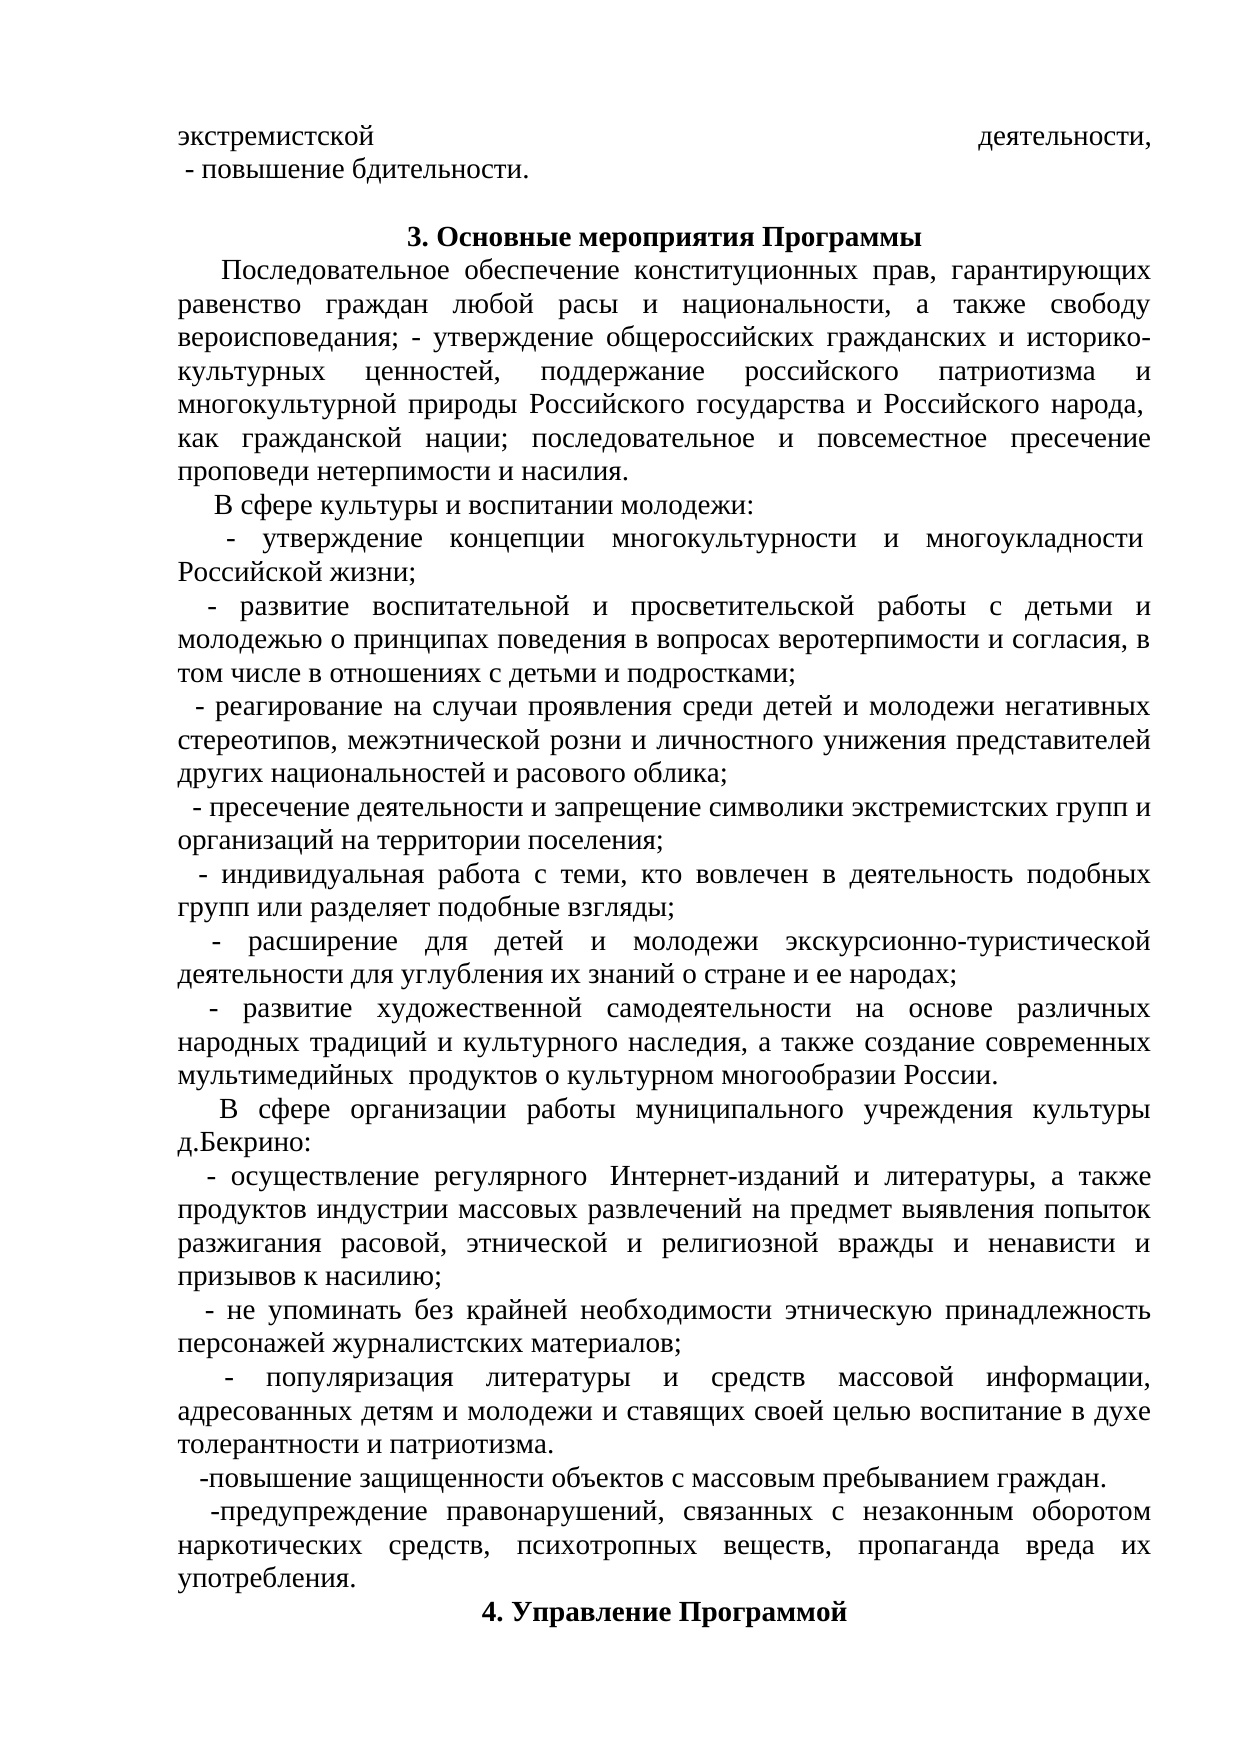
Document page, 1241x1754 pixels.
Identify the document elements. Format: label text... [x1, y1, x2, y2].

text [177, 118, 1152, 185]
text - развитие воспитательной и просветительской работы с детьми и молодежью о принципах поведения в вопросах веротерпимости и согласия, в том числе в отношениях с детьми и подростками; [177, 588, 1152, 688]
text - развитие художественной самодеятельности на основе различных народных традиций и культурного наследия, а также создание современных мультимедийных продуктов о культурном многообразии России. [177, 990, 1152, 1091]
text - популяризация литературы и средств массовой информации, адресованных детям и молодежи и ставящих своей целью воспитание в духе толерантности и патриотизма. [177, 1359, 1152, 1460]
text В сфере организации работы муниципального учреждения культуры д.Бекрино: [177, 1091, 1152, 1158]
text - пресечение деятельности и запрещение символики экстремистских групп и организаций на территории поселения; [177, 789, 1152, 856]
text - утверждение концепции многокультурности и многоукладности Российской жизни; [177, 521, 1152, 588]
text - индивидуальная работа с теми, кто вовлечен в деятельность подобных групп или разделяет подобные взгляды; [177, 856, 1152, 923]
text - осуществление регулярного Интернет-изданий и литературы, а также продуктов индустрии массовых развлечений на предмет выявления попыток разжигания расовой, этнической и религиозной вражды и ненависти и призывов к насилию; [177, 1158, 1152, 1292]
text -повышение защищенности объектов с массовым пребыванием граждан. [177, 1460, 1152, 1493]
text - расширение для детей и молодежи экскурсионно-туристической деятельности для углубления их знаний о стране и ее народах; [177, 923, 1152, 990]
text - реагирование на случаи проявления среди детей и молодежи негативных стереотипов, межэтнической розни и личностного унижения представителей других национальностей и расового облика; [177, 688, 1152, 789]
text 3. Основные мероприятия Программы [177, 219, 1152, 252]
text 4. Управление Программой [177, 1594, 1152, 1627]
text - не упоминать без крайней необходимости этническую принадлежность персонажей журналистских материалов; [177, 1292, 1152, 1359]
text В сфере культуры и воспитании молодежи: [177, 487, 1152, 521]
text -предупреждение правонарушений, связанных с незаконным оборотом наркотических средств, психотропных веществ, пропаганда вреда их употребления. [177, 1493, 1152, 1594]
text Последовательное обеспечение конституционных прав, гарантирующих равенство граждан любой расы и национальности, а также свободу вероисповедания; - утверждение общероссийских гражданских и историко-культурных ценностей, поддержание российского патриотизма и многокультурной природы Российского государства и Российского народа, как гражданской нации; последовательное и повсеместное пресечение проповеди нетерпимости и насилия. [177, 252, 1152, 487]
